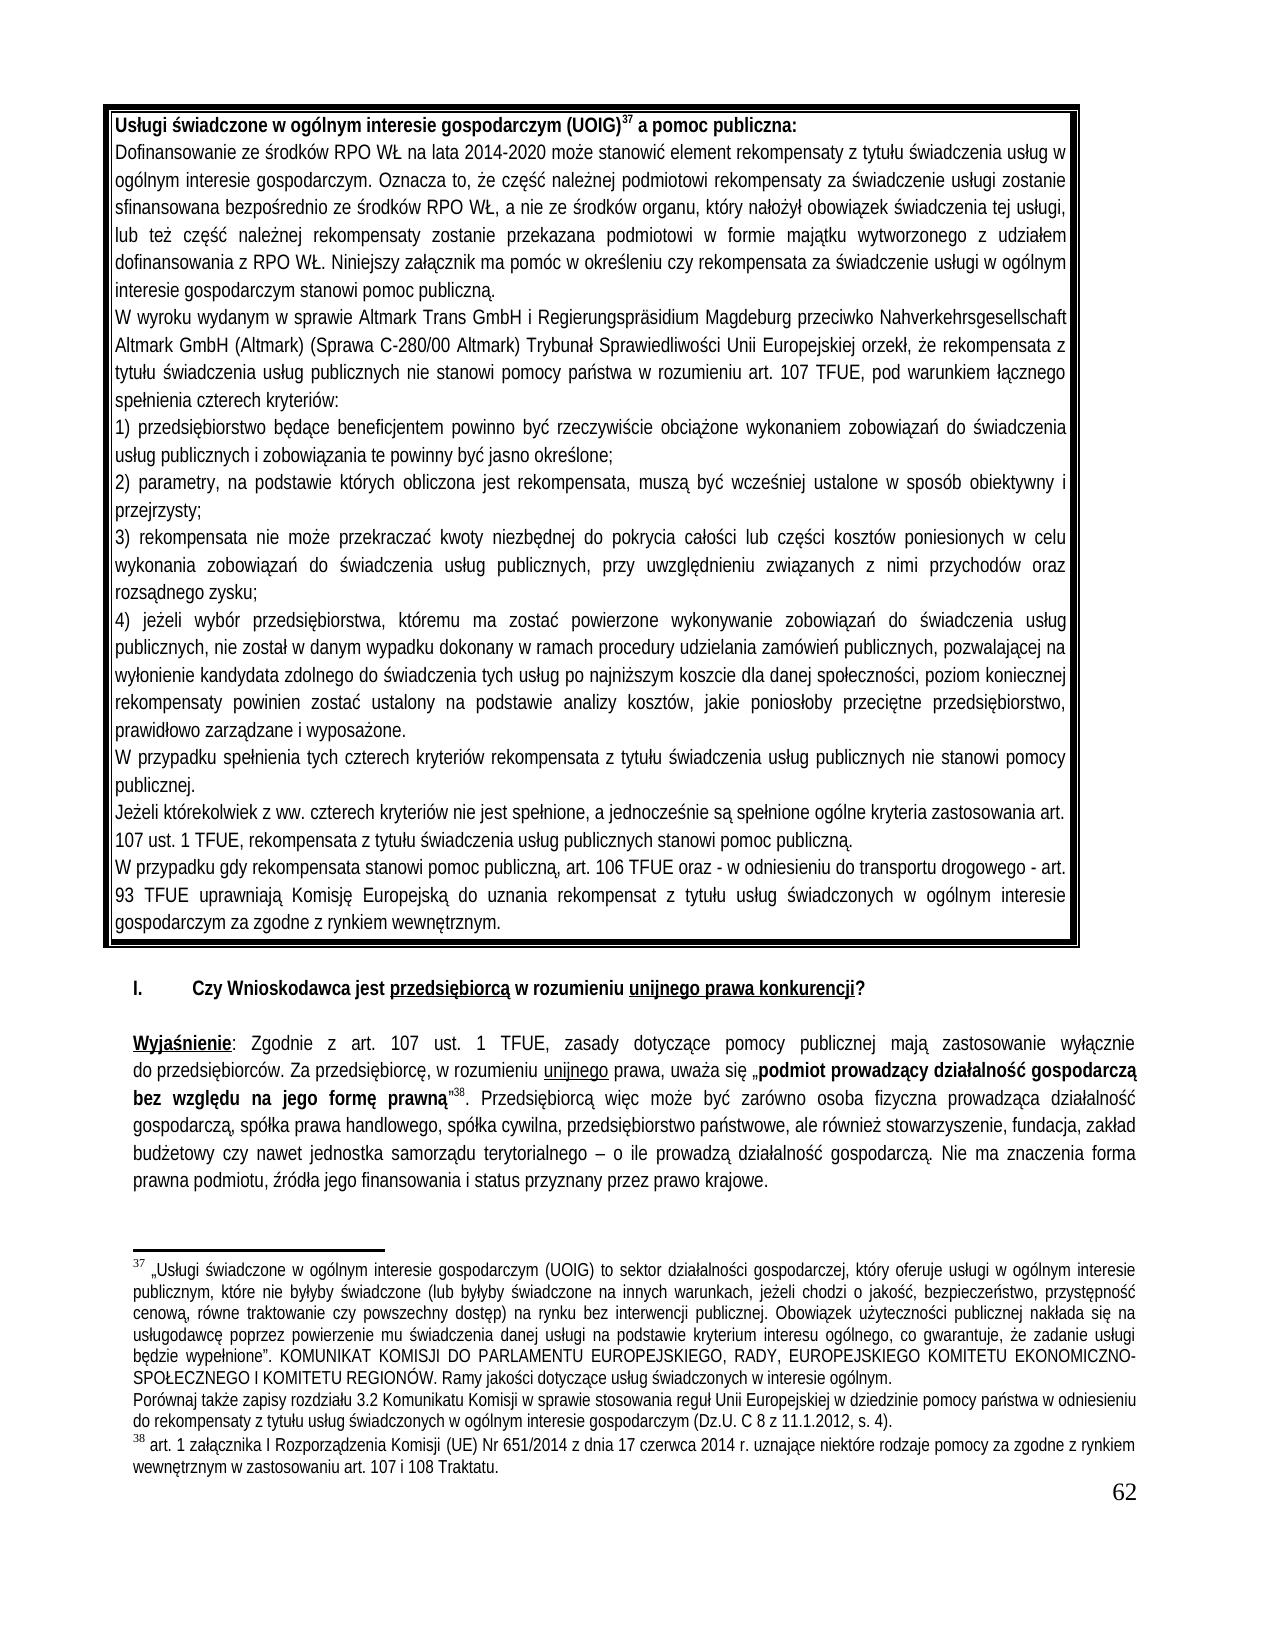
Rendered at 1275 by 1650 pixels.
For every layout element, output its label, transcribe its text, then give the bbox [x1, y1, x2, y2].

text Wyjaśnienie: Zgodnie z art. 107 ust. 1 TFUE, zasady dotyczące pomocy publicznej mają zastosowanie wyłącznie do przedsiębiorców. Za przedsiębiorcę, w rozumieniu unijnego prawa, uważa się „podmiot prowadzący działalność gospodarczą bez względu na jego formę prawną”. Przedsiębiorcą więc może być zarówno osoba fizyczna prowadząca działalność gospodarczą, spółka prawa handlowego, spółka cywilna, przedsiębiorstwo państwowe, ale również stowarzyszenie, fundacja, zakład budżetowy czy nawet jednostka samorządu terytorialnego – o ile prowadzą działalność gospodarczą. Nie ma znaczenia forma prawna podmiotu, źródła jego finansowania i status przyznany przez prawo krajowe. [133, 1030, 1137, 1192]
list Czy Wnioskodawca jest przedsiębiorcą w rozumieniu unijnego prawa konkurencji? [133, 975, 1137, 999]
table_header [112, 113, 1070, 938]
